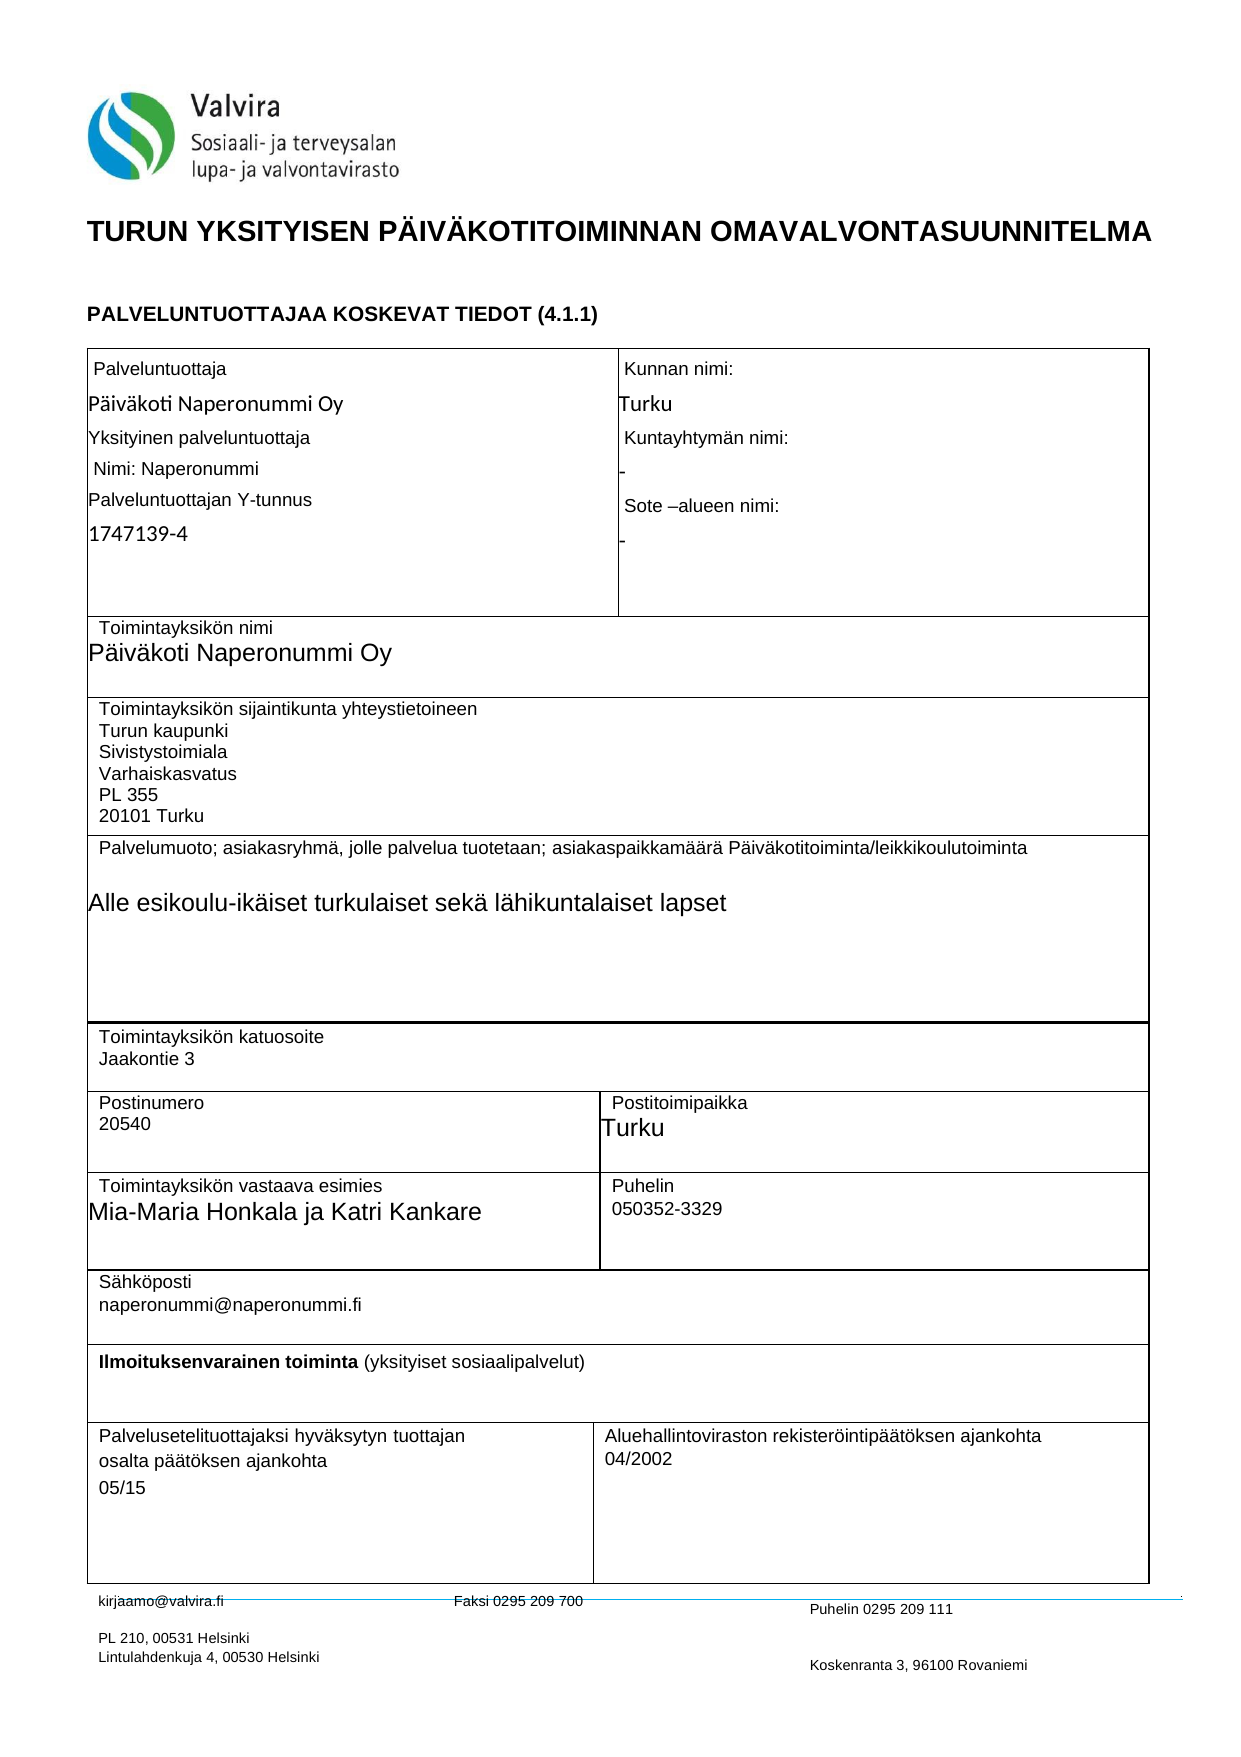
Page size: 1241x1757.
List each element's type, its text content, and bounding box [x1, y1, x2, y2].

table_cell Toimintayksikön katuosoite Jaakontie 3 [88, 1024, 1148, 1091]
table_cell Palvelumuoto; asiakasryhmä, jolle palvelua tuotetaan; asiakaspaikkamäärä Päiväkotitoiminta/leikkikoulutoiminta Alle esikoulu-ikäiset turkulaiset sekä lähikuntalaiset lapset [88, 836, 1148, 1021]
text Lintulahdenkuja 4, 00530 Helsinki [98, 1648, 320, 1665]
text TURUN YKSITYISEN PÄIVÄKOTITOIMINNAN OMAVALVONTASUUNNITELMA [87, 214, 1165, 247]
table_cell Toimintayksikön vastaava esimies Mia-Maria Honkala ja Katri Kankare [88, 1173, 599, 1269]
table_cell Sähköposti naperonummi@naperonummi.fi [88, 1271, 1148, 1343]
table_header Kunnan nimi: Kuntayhtymän nimi: Sote –alueen nimi: [619, 349, 1148, 616]
table_cell Toimintayksikön nimi Päiväkoti Naperonummi Oy [88, 617, 1148, 697]
subtitle PALVELUNTUOTTAJAA KOSKEVAT TIEDOT (4.1.1) [87, 302, 1165, 326]
text Faksi 0295 209 700 [454, 1592, 673, 1609]
text kirjaamo@valvira.fi [98, 1592, 320, 1609]
table_cell Postinumero 20540 [88, 1092, 599, 1172]
text Puhelin 0295 209 111 [809, 1601, 1165, 1617]
table_cell Toimintayksikön sijaintikunta yhteystietoineen Turun kaupunki Sivistystoimiala Varhaiskasvatus PL 355 20101 Turku [88, 698, 1148, 835]
table_cell Postitoimipaikka Turku [601, 1092, 1148, 1172]
table_cell Ilmoituksenvarainen toiminta (yksityiset sosiaalipalvelut) [88, 1345, 1148, 1422]
text PL 210, 00531 Helsinki [98, 1630, 320, 1646]
table_header Palveluntuottaja Yksityinen palveluntuottaja Nimi: Naperonummi Palveluntuottajan Y-tunnus [88, 349, 618, 616]
table_cell Puhelin 050352-3329 [601, 1173, 1148, 1269]
text Koskenranta 3, 96100 Rovaniemi [809, 1657, 1165, 1674]
table_cell Aluehallintoviraston rekisteröintipäätöksen ajankohta 04/2002 [594, 1423, 1148, 1582]
picture [86, 84, 408, 189]
table_cell Palvelusetelituottajaksi hyväksytyn tuottajan osalta päätöksen ajankohta 05/15 [88, 1423, 593, 1582]
